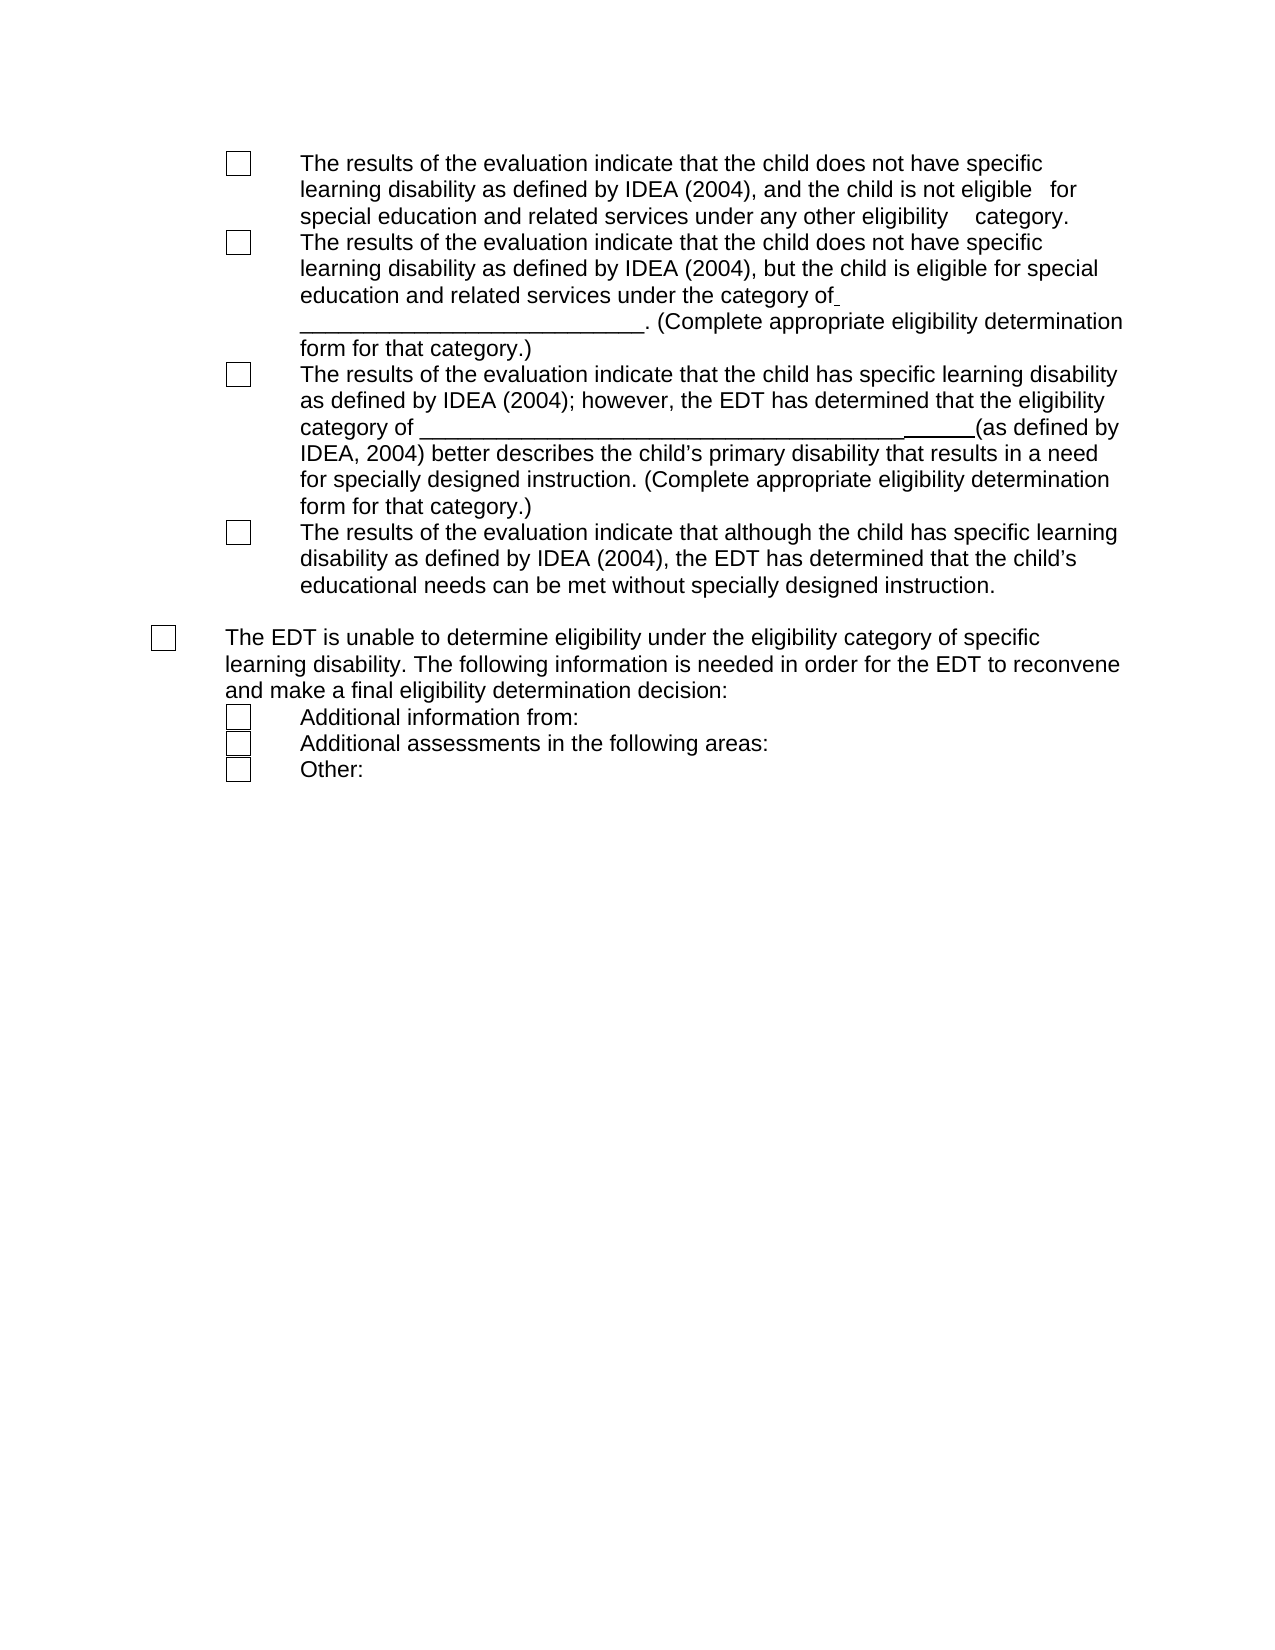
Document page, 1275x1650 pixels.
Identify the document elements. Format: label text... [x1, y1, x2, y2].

text The results of the evaluation indicate that the child has specific learning disability as defined by IDEA (2004); however, the EDT has determined that the eligibility category of ______________________________________ (as defined by IDEA, 2004) better describes the child’s primary disability that results in a need for specially designed instruction. (Complete appropriate eligibility determination form for that category.) [225, 361, 1125, 519]
text The EDT is unable to determine eligibility under the eligibility category of specific learning disability. The following information is needed in order for the EDT to reconvene and make a final eligibility determination decision: [150, 624, 1125, 703]
text Other: [225, 756, 1125, 782]
text Additional information from: [225, 703, 1125, 730]
text The results of the evaluation indicate that the child does not have specific learning disability as defined by IDEA (2004), but the child is eligible for special education and related services under the category of ___________________________. (Complete appropriate eligibility determination form for that category.) [225, 229, 1125, 361]
text Additional assessments in the following areas: [225, 730, 1125, 756]
text The results of the evaluation indicate that the child does not have specific learning disability as defined by IDEA (2004), and the child is not eligible for special education and related services under any other eligibility category. [150, 150, 1125, 229]
text The results of the evaluation indicate that although the child has specific learning disability as defined by IDEA (2004), the EDT has determined that the child’s educational needs can be met without specially designed instruction. [225, 519, 1125, 598]
